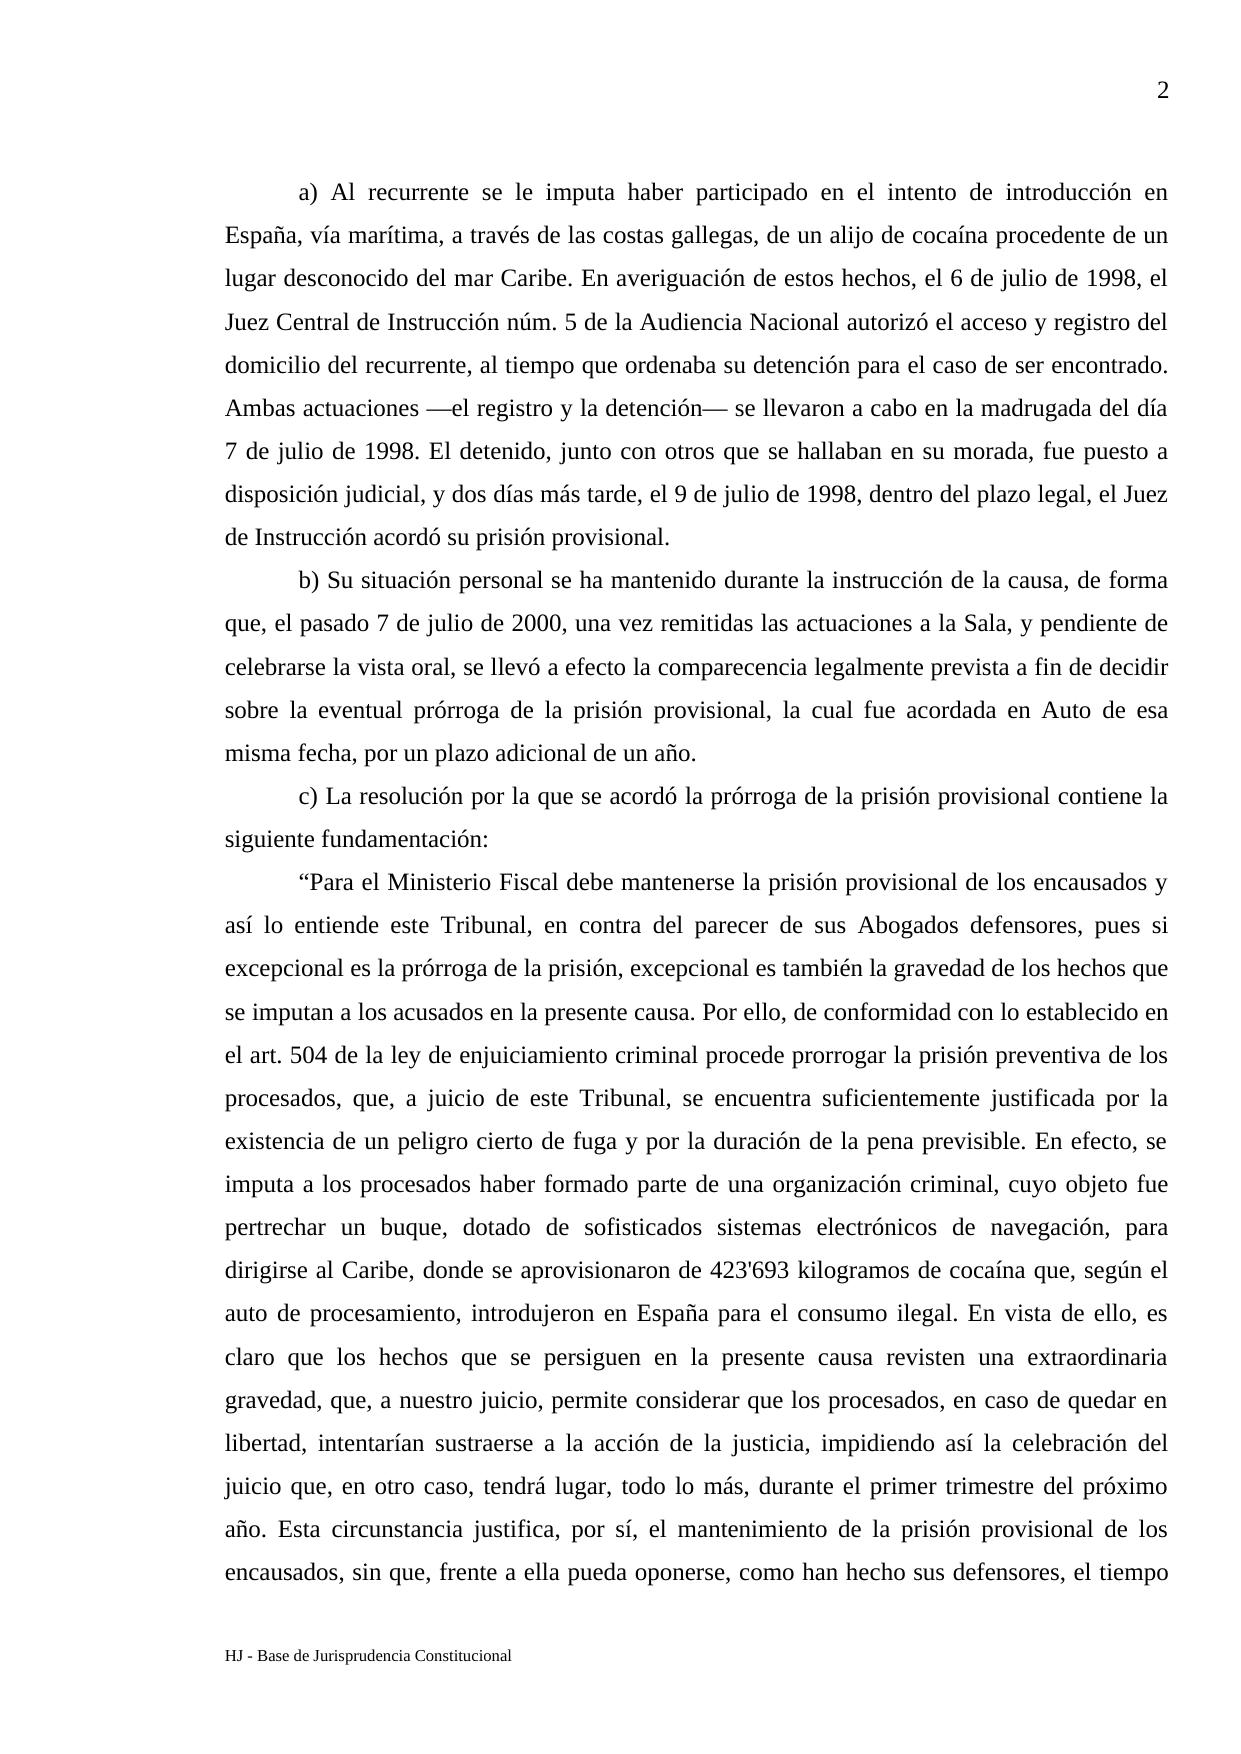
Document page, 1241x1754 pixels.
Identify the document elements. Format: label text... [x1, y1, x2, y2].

text c) La resolución por la que se acordó la prórroga de la prisión provisional contiene la siguiente fundamentación: [224, 781, 1169, 853]
text b) Su situación personal se ha mantenido durante la instrucción de la causa, de forma que, el pasado 7 de julio de 2000, una vez remitidas las actuaciones a la Sala, y pendiente de celebrarse la vista oral, se llevó a efecto la comparecencia legalmente prevista a fin de decidir sobre la eventual prórroga de la prisión provisional, la cual fue acordada en Auto de esa misma fecha, por un plazo adicional de un año. [224, 565, 1169, 767]
text a) Al recurrente se le imputa haber participado en el intento de introducción en España, vía marítima, a través de las costas gallegas, de un alijo de cocaína procedente de un lugar desconocido del mar Caribe. En averiguación de estos hechos, el 6 de julio de 1998, el Juez Central de Instrucción núm. 5 de la Audiencia Nacional autorizó el acceso y registro del domicilio del recurrente, al tiempo que ordenaba su detención para el caso de ser encontrado. Ambas actuaciones —el registro y la detención— se llevaron a cabo en la madrugada del día 7 de julio de 1998. El detenido, junto con otros que se hallaban en su morada, fue puesto a disposición judicial, y dos días más tarde, el 9 de julio de 1998, dentro del plazo legal, el Juez de Instrucción acordó su prisión provisional. [224, 177, 1169, 551]
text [224, 867, 1169, 1586]
